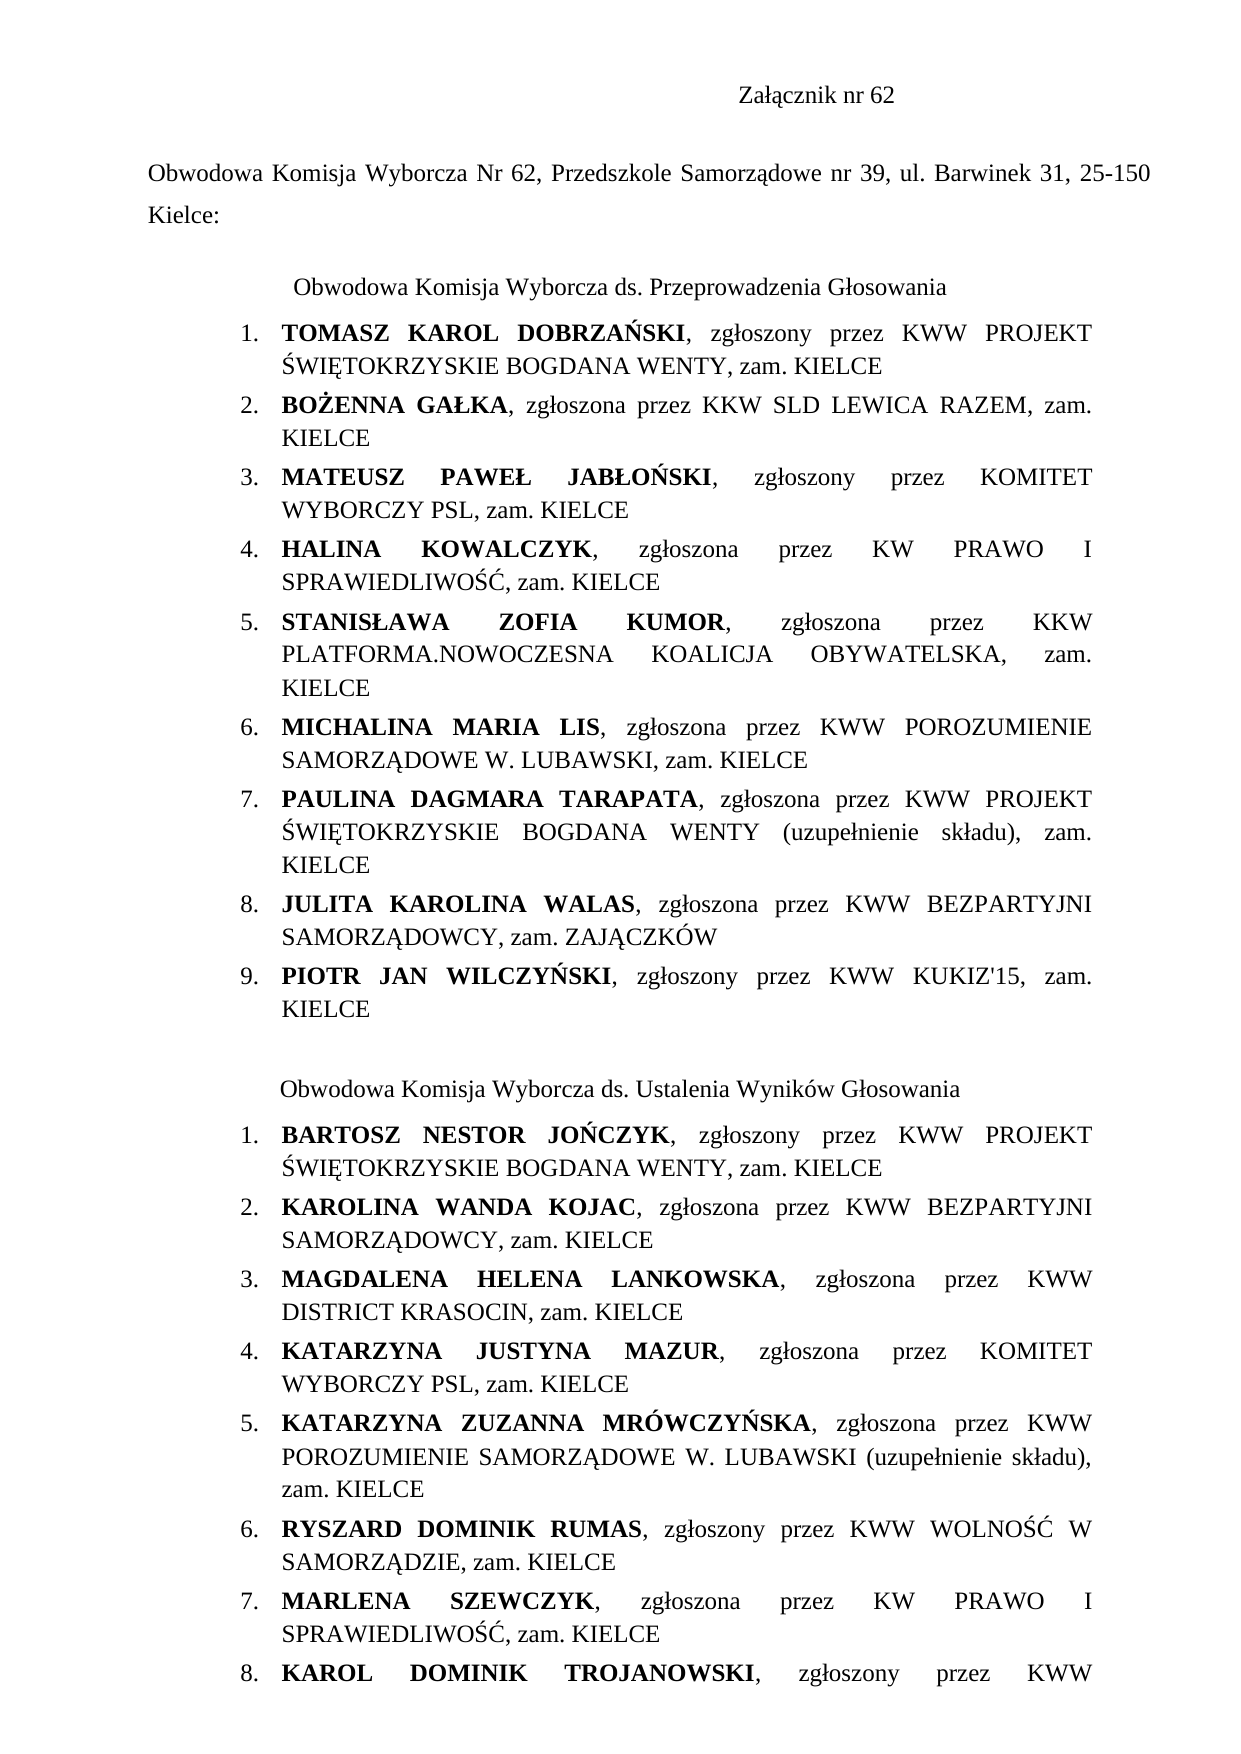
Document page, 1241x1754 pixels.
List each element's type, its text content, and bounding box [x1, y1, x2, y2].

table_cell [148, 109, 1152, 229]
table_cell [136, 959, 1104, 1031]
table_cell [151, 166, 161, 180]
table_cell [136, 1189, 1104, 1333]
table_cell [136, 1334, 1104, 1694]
text Obwodowa Komisja Wyborcza ds. Ustalenia Wyników Głosowania [148, 1074, 1093, 1102]
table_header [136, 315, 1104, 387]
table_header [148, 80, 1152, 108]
text Obwodowa Komisja Wyborcza ds. Przeprowadzenia Głosowania [148, 272, 1093, 301]
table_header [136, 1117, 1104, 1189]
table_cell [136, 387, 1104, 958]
